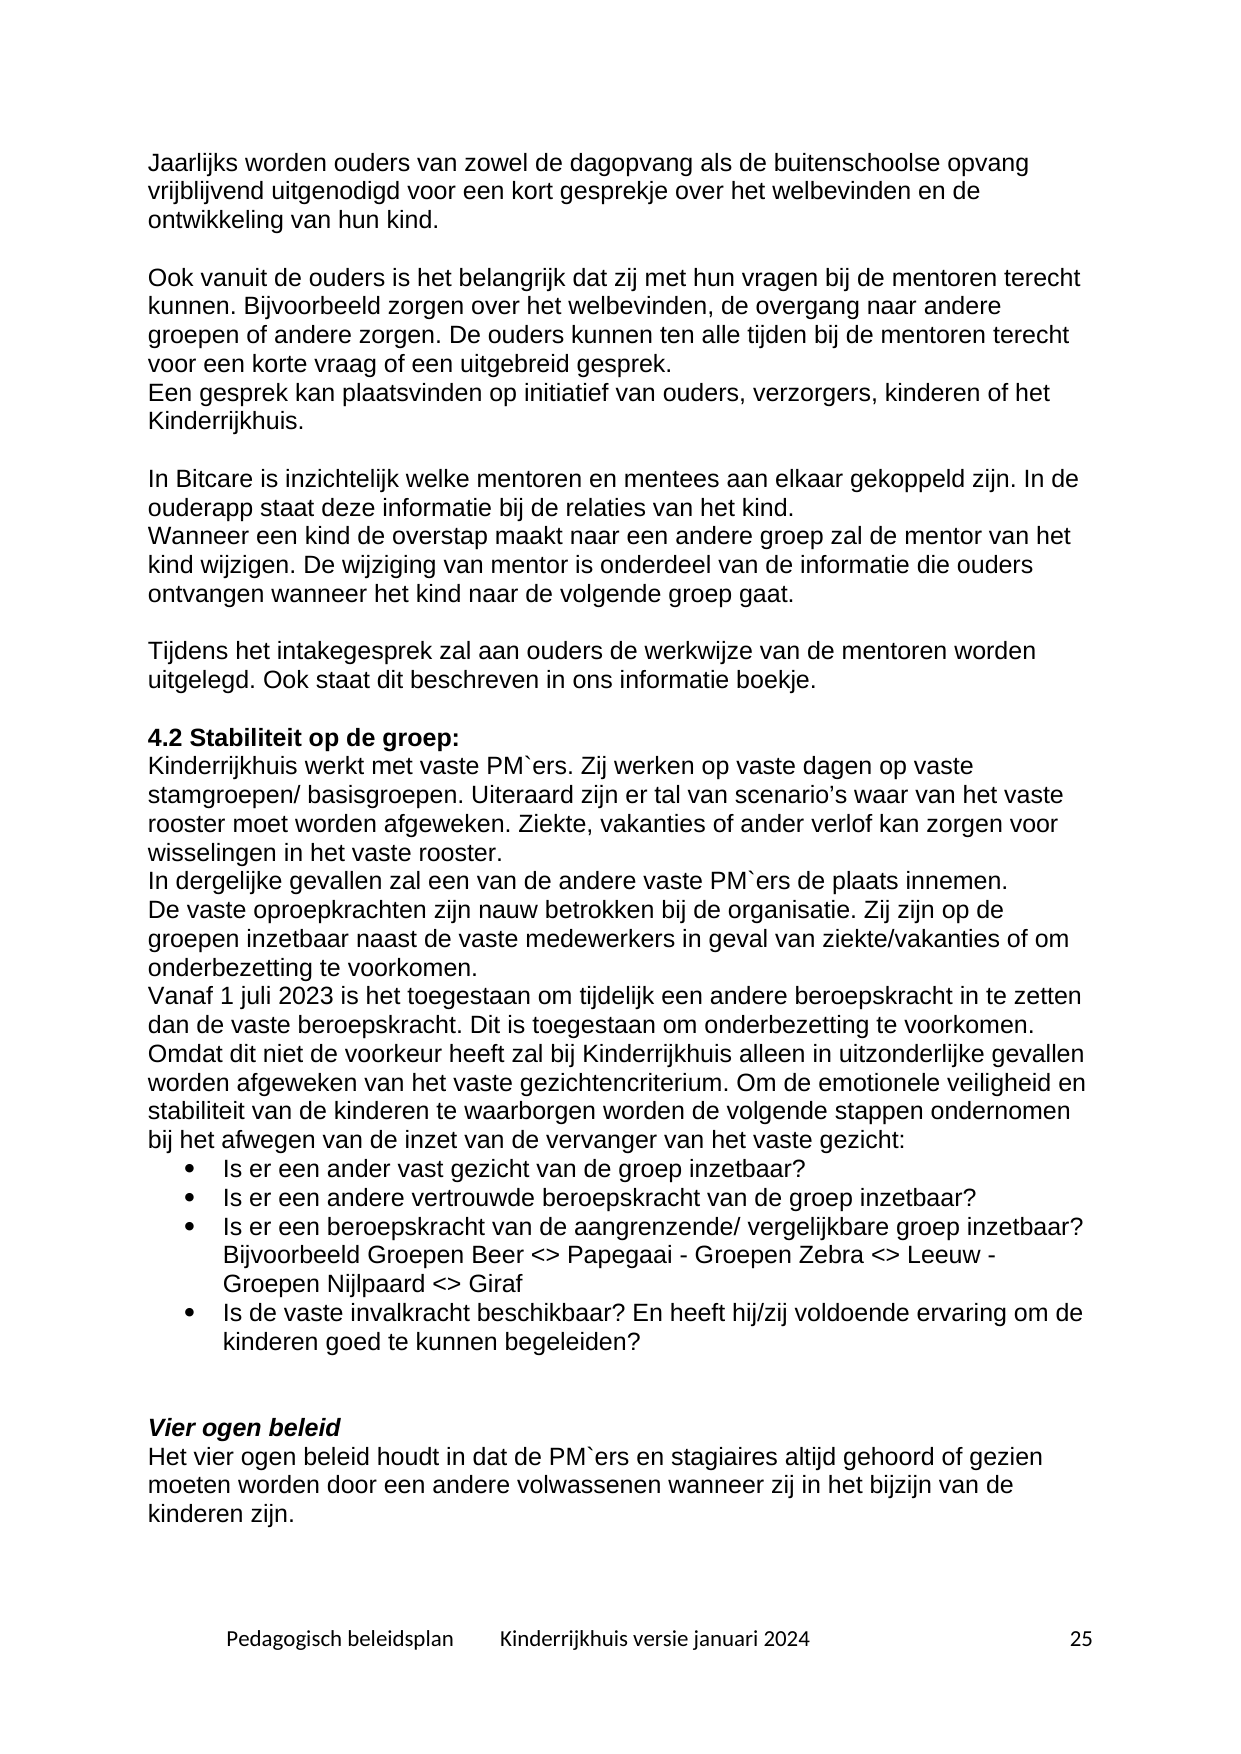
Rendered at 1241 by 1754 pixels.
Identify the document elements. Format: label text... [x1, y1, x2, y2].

text Een gesprek kan plaatsvinden op initiatief van ouders, verzorgers, kinderen of het Kinderrijkhuis. [148, 378, 1093, 435]
text Ook vanuit de ouders is het belangrijk dat zij met hun vragen bij de mentoren terecht kunnen. Bijvoorbeeld zorgen over het welbevinden, de overgang naar andere groepen of andere zorgen. De ouders kunnen ten alle tijden bij de mentoren terecht voor een korte vraag of een uitgebreid gesprek. [148, 263, 1093, 378]
text Vier ogen beleid [148, 1413, 1093, 1442]
text In dergelijke gevallen zal een van de andere vaste PM`ers de plaats innemen. [148, 866, 1093, 895]
text Tijdens het intakegesprek zal aan ouders de werkwijze van de mentoren worden uitgelegd. Ook staat dit beschreven in ons informatie boekje. [148, 636, 1093, 694]
text 4.2 Stabiliteit op de groep: [148, 723, 1093, 751]
text Het vier ogen beleid houdt in dat de PM`ers en stagiaires altijd gehoord of gezien moeten worden door een andere volwassenen wanneer zij in het bijzijn van de kinderen zijn. [148, 1442, 1093, 1528]
text De vaste oproepkrachten zijn nauw betrokken bij de organisatie. Zij zijn op de groepen inzetbaar naast de vaste medewerkers in geval van ziekte/vakanties of om onderbezetting te voorkomen. [148, 895, 1093, 981]
text Wanneer een kind de overstap maakt naar een andere groep zal de mentor van het kind wijzigen. De wijziging van mentor is onderdeel van de informatie die ouders ontvangen wanneer het kind naar de volgende groep gaat. [148, 521, 1093, 608]
list Is er een ander vast gezicht van de groep inzetbaar? [185, 1154, 1093, 1183]
text Kinderrijkhuis werkt met vaste PM`ers. Zij werken op vaste dagen op vaste stamgroepen/ basisgroepen. Uiteraard zijn er tal van scenario’s waar van het vaste rooster moet worden afgeweken. Ziekte, vakanties of ander verlof kan zorgen voor wisselingen in het vaste rooster. [148, 751, 1093, 866]
list Is de vaste invalkracht beschikbaar? En heeft hij/zij voldoende ervaring om de kinderen goed te kunnen begeleiden? [185, 1298, 1093, 1356]
text Jaarlijks worden ouders van zowel de dagopvang als de buitenschoolse opvang vrijblijvend uitgenodigd voor een kort gesprekje over het welbevinden en de ontwikkeling van hun kind. [148, 148, 1093, 234]
list Is er een beroepskracht van de aangrenzende/ vergelijkbare groep inzetbaar? Bijvoorbeeld Groepen Beer <> Papegaai - Groepen Zebra <> Leeuw -Groepen Nijlpaard <> Giraf [185, 1212, 1093, 1298]
text In Bitcare is inzichtelijk welke mentoren en mentees aan elkaar gekoppeld zijn. In de ouderapp staat deze informatie bij de relaties van het kind. [148, 464, 1093, 521]
list Is er een andere vertrouwde beroepskracht van de groep inzetbaar? [185, 1183, 1093, 1212]
text Vanaf 1 juli 2023 is het toegestaan om tijdelijk een andere beroepskracht in te zetten dan de vaste beroepskracht. Dit is toegestaan om onderbezetting te voorkomen. Omdat dit niet de voorkeur heeft zal bij Kinderrijkhuis alleen in uitzonderlijke gevallen worden afgeweken van het vaste gezichtencriterium. Om de emotionele veiligheid en stabiliteit van de kinderen te waarborgen worden de volgende stappen ondernomen bij het afwegen van de inzet van de vervanger van het vaste gezicht: [148, 981, 1093, 1154]
